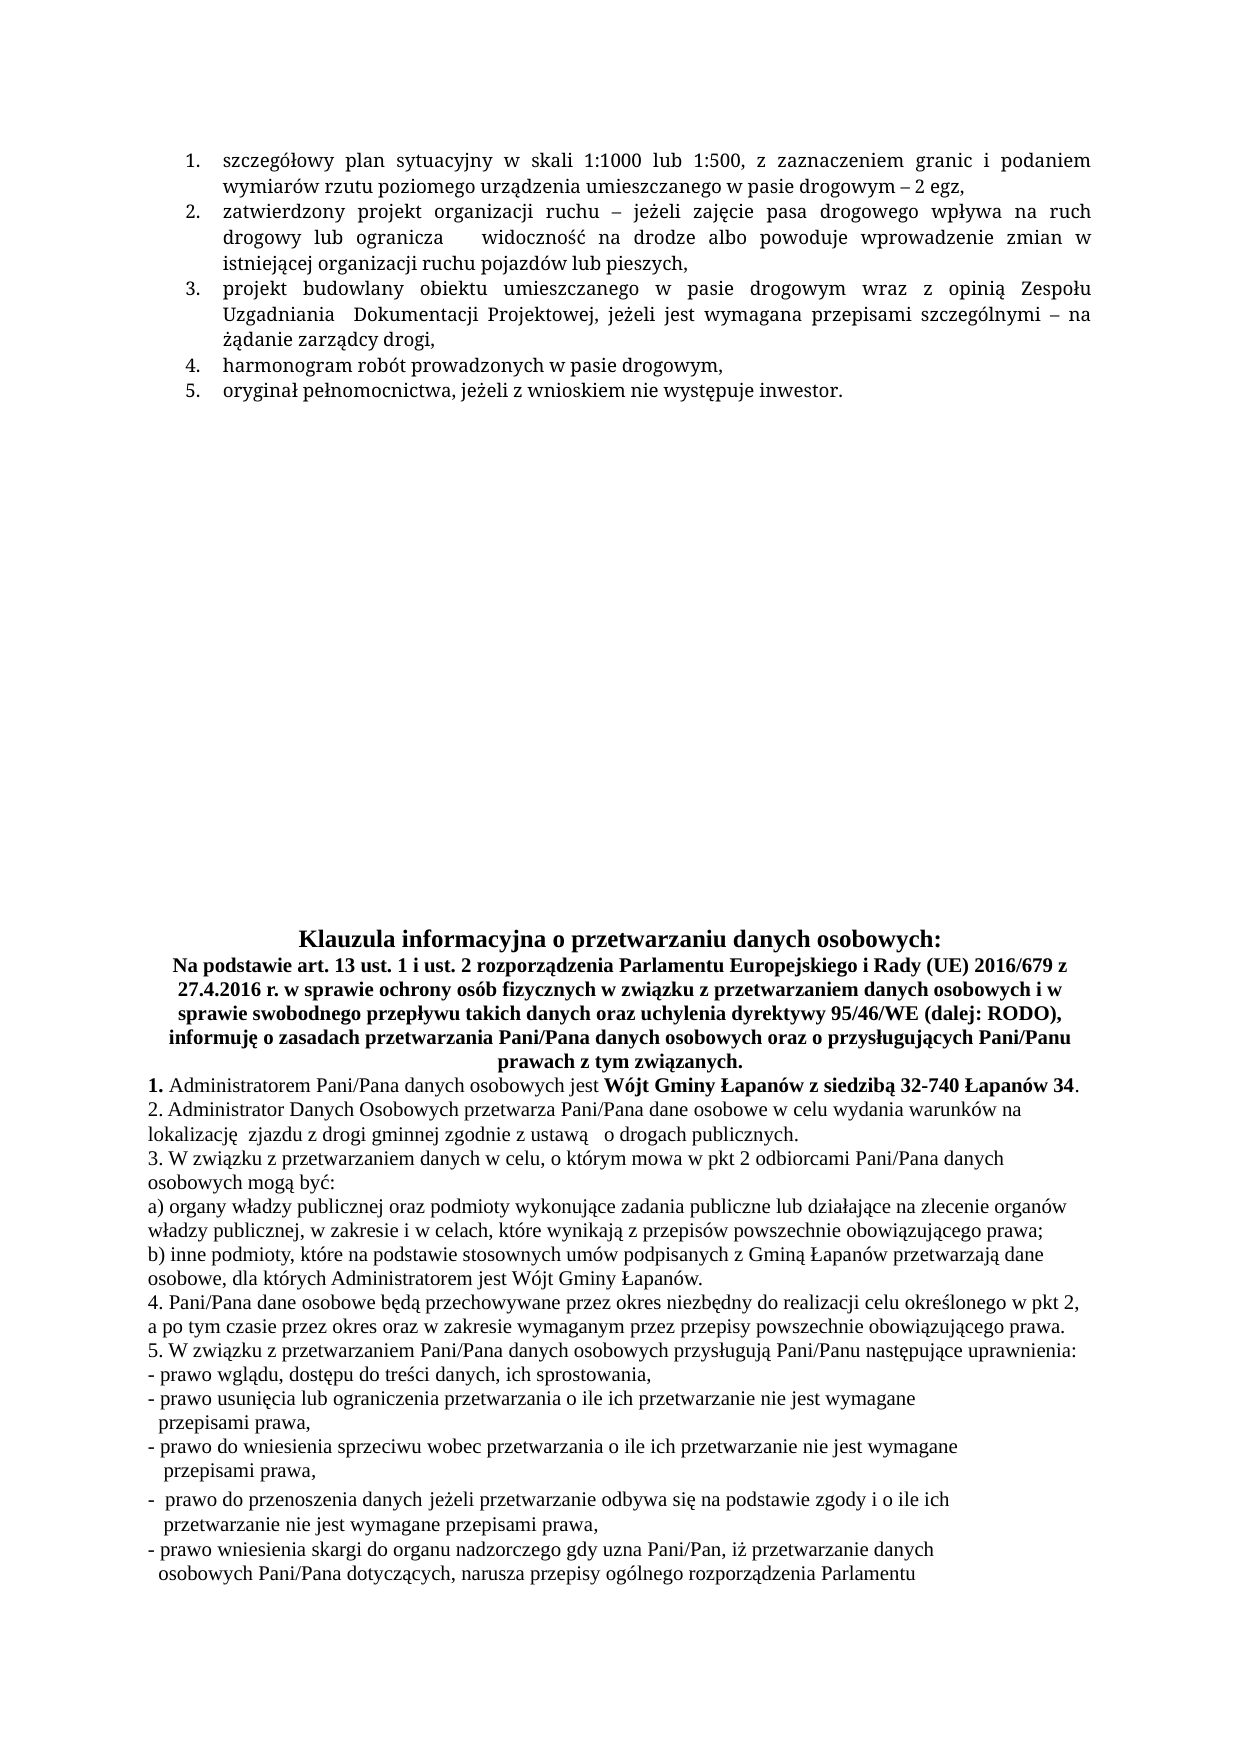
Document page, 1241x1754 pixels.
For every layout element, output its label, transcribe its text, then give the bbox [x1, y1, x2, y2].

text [148, 1073, 1093, 1584]
text Klauzula informacyjna o przetwarzaniu danych osobowych: [148, 924, 1093, 953]
list harmonogram robót prowadzonych w pasie drogowym, [185, 352, 1093, 377]
list szczegółowy plan sytuacyjny w skali 1:1000 lub 1:500, z zaznaczeniem granic i podaniem wymiarów rzutu poziomego urządzenia umieszczanego w pasie drogowym – 2 egz, [185, 148, 1093, 199]
list zatwierdzony projekt organizacji ruchu – jeżeli zajęcie pasa drogowego wpływa na ruch drogowy lub ogranicza widoczność na drodze albo powoduje wprowadzenie zmian w istniejącej organizacji ruchu pojazdów lub pieszych, [185, 199, 1093, 275]
list projekt budowlany obiektu umieszczanego w pasie drogowym wraz z opinią Zespołu Uzgadniania Dokumentacji Projektowej, jeżeli jest wymagana przepisami szczególnymi – na żądanie zarządcy drogi, [185, 275, 1093, 352]
list oryginał pełnomocnictwa, jeżeli z wnioskiem nie występuje inwestor. [185, 377, 1093, 403]
text Na podstawie art. 13 ust. 1 i ust. 2 rozporządzenia Parlamentu Europejskiego i Rady (UE) 2016/679 z 27.4.2016 r. w sprawie ochrony osób fizycznych w związku z przetwarzaniem danych osobowych i w sprawie swobodnego przepływu takich danych oraz uchylenia dyrektywy 95/46/WE (dalej: RODO), informuję o zasadach przetwarzania Pani/Pana danych osobowych oraz o przysługujących Pani/Panu prawach z tym związanych. [148, 953, 1093, 1073]
